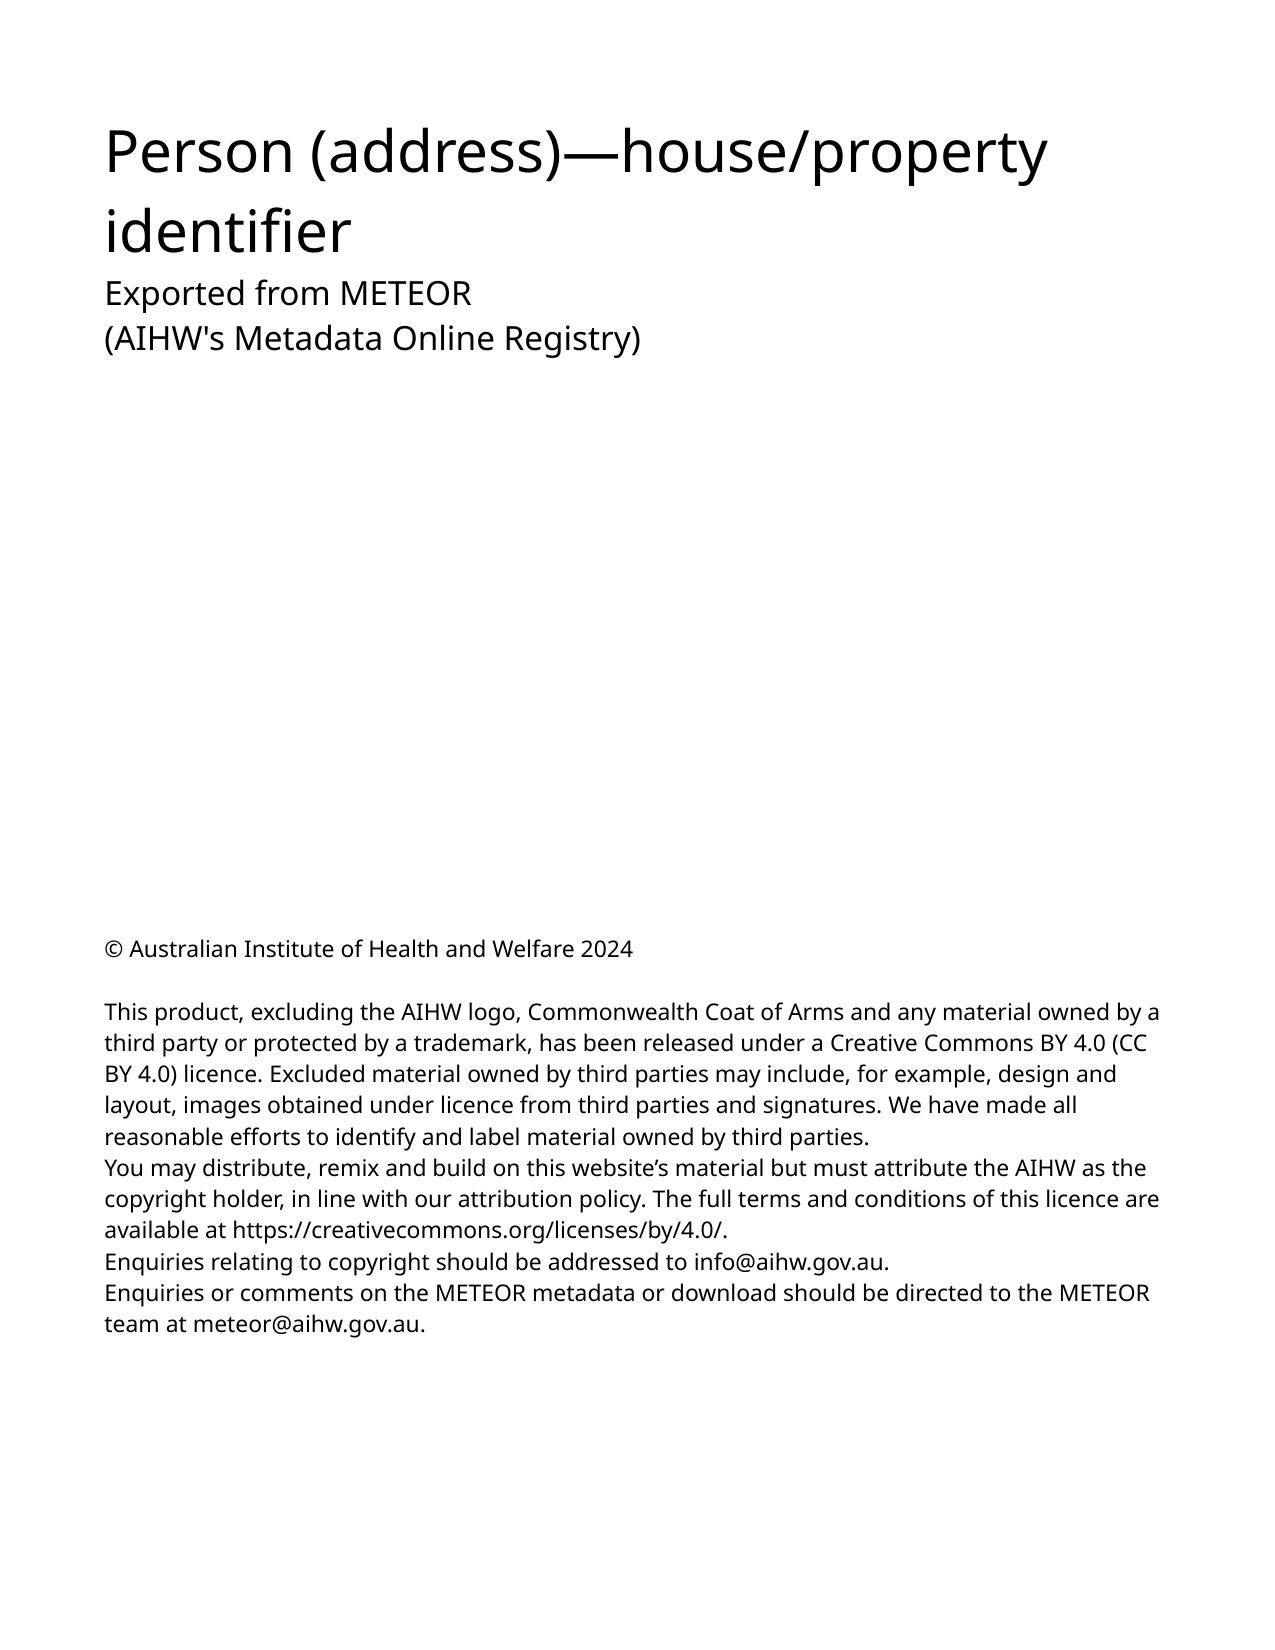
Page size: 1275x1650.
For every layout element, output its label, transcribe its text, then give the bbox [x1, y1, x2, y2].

subtitle (AIHW's Metadata Online Registry) [104, 315, 1171, 360]
text You may distribute, remix and build on this website’s material but must attribute the AIHW as the copyright holder, in line with our attribution policy. The full terms and conditions of this licence are available at https://creativecommons.org/licenses/by/4.0/. [104, 1152, 1171, 1246]
text Enquiries or comments on the METEOR metadata or download should be directed to the METEOR team at meteor@aihw.gov.au. [104, 1277, 1171, 1339]
text Enquiries relating to copyright should be addressed to info@aihw.gov.au. [104, 1246, 1171, 1277]
title Person (address)—house/property identifier [104, 110, 1171, 269]
subtitle Exported from METEOR [104, 269, 1171, 315]
text © Australian Institute of Health and Welfare 2024 [104, 933, 1171, 964]
text This product, excluding the AIHW logo, Commonwealth Coat of Arms and any material owned by a third party or protected by a trademark, has been released under a Creative Commons BY 4.0 (CC BY 4.0) licence. Excluded material owned by third parties may include, for example, design and layout, images obtained under licence from third parties and signatures. We have made all reasonable efforts to identify and label material owned by third parties. [104, 996, 1171, 1152]
